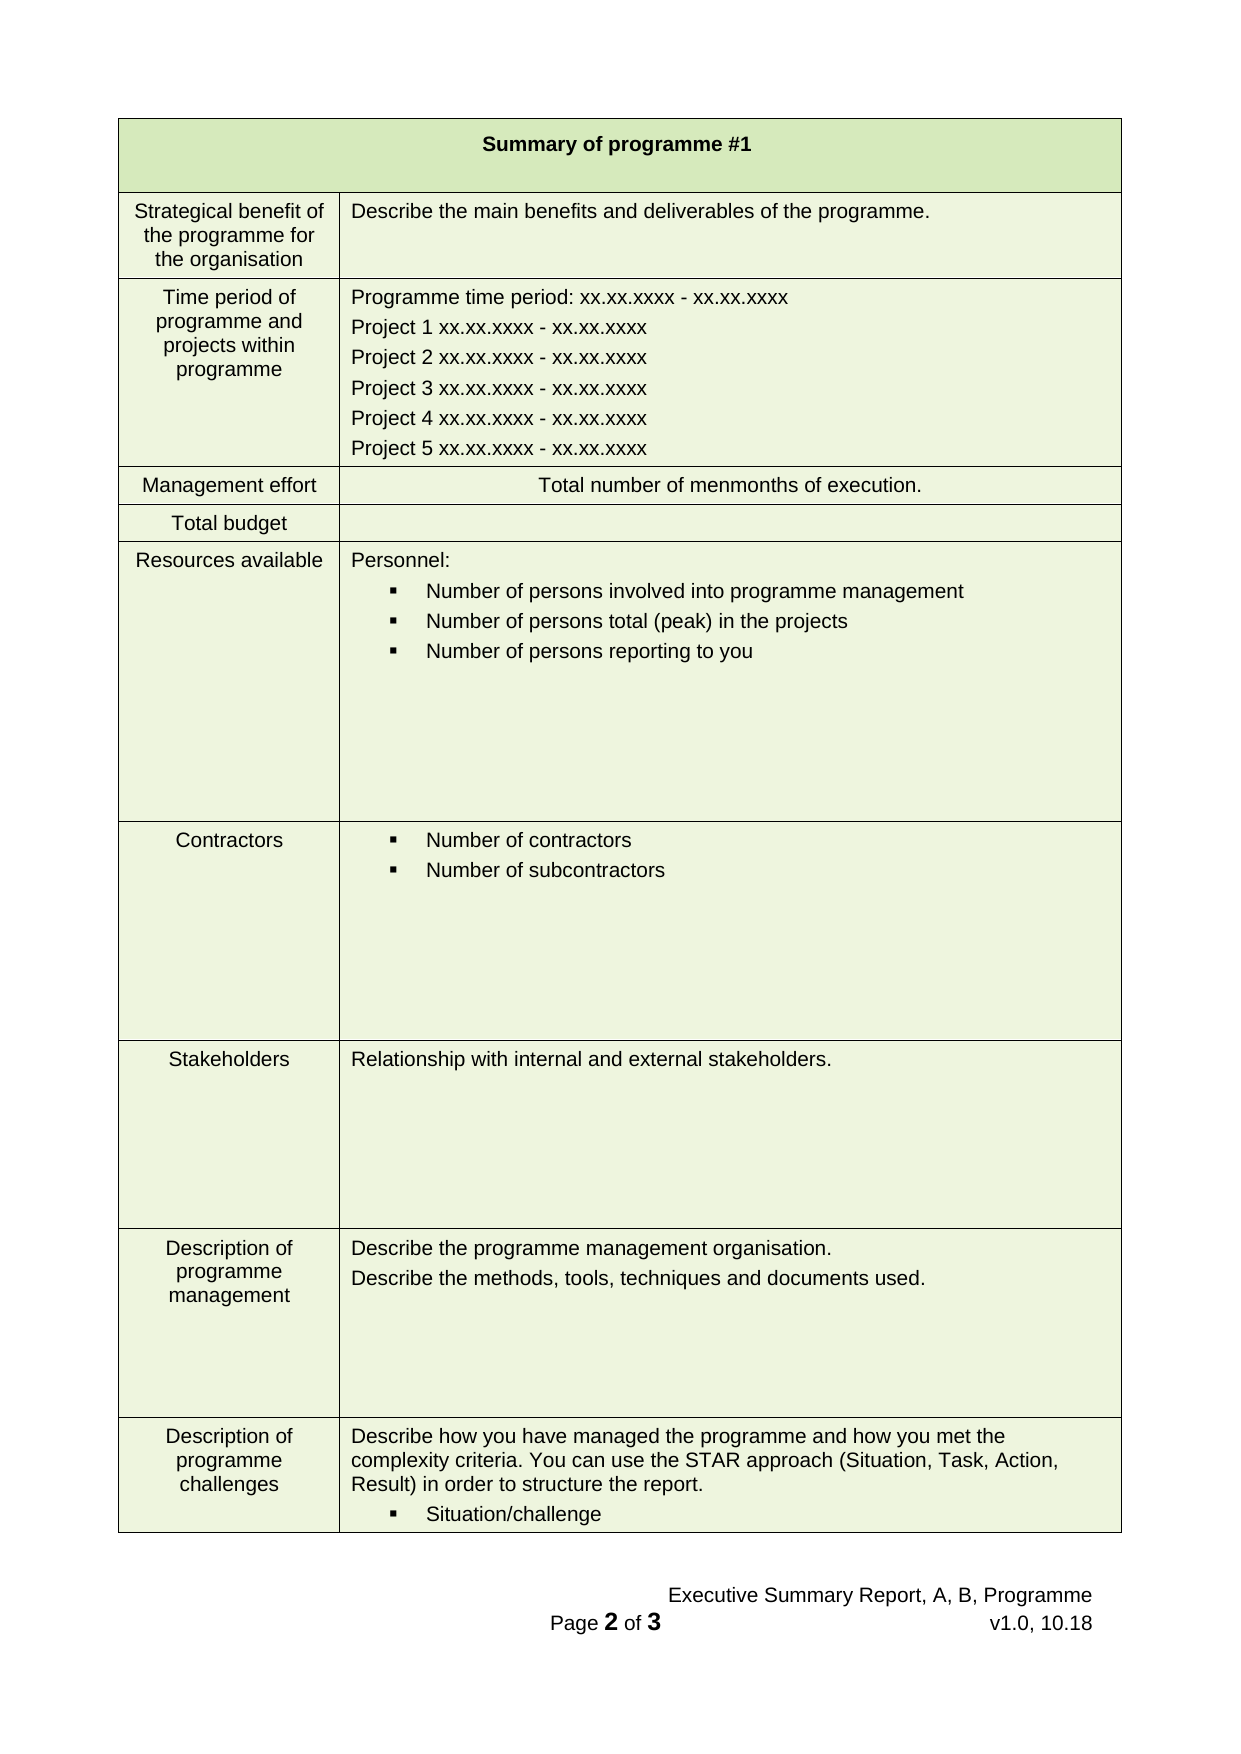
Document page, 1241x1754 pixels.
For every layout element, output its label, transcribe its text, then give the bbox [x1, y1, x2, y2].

table_cell Contractors [119, 822, 339, 1039]
table_cell Number of contractors Number of subcontractors [340, 822, 1121, 1039]
table_cell Strategical benefit of the programme for the organisation [119, 193, 339, 277]
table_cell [119, 1418, 339, 1532]
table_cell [340, 1418, 1121, 1532]
table_cell Total budget [119, 505, 339, 541]
table_header Summary of programme #1 [119, 119, 1121, 192]
table_cell Describe the main benefits and deliverables of the programme. [340, 193, 1121, 277]
table_cell Total number of menmonths of execution. [340, 467, 1121, 503]
table_cell Description of programme management [119, 1229, 339, 1417]
table_cell Describe the programme management organisation. Describe the methods, tools, techniques and documents used. [340, 1229, 1121, 1417]
table_cell Personnel: Number of persons involved into programme management Number of persons total (peak) in the projects Number of persons reporting to you [340, 542, 1121, 821]
table_cell Resources available [119, 542, 339, 821]
table_cell Management effort [119, 467, 339, 503]
table_cell Stakeholders [119, 1041, 339, 1228]
table_cell Relationship with internal and external stakeholders. [340, 1041, 1121, 1228]
table_cell Time period of programme and projects within programme [119, 279, 339, 466]
table_cell [340, 505, 1121, 541]
table_cell Programme time period: xx.xx.xxxx - xx.xx.xxxx Project 1 xx.xx.xxxx - xx.xx.xxxx Project 2 xx.xx.xxxx - xx.xx.xxxx Project 3 xx.xx.xxxx - xx.xx.xxxx Project 4 xx.xx.xxxx - xx.xx.xxxx Project 5 xx.xx.xxxx - xx.xx.xxxx [340, 279, 1121, 466]
